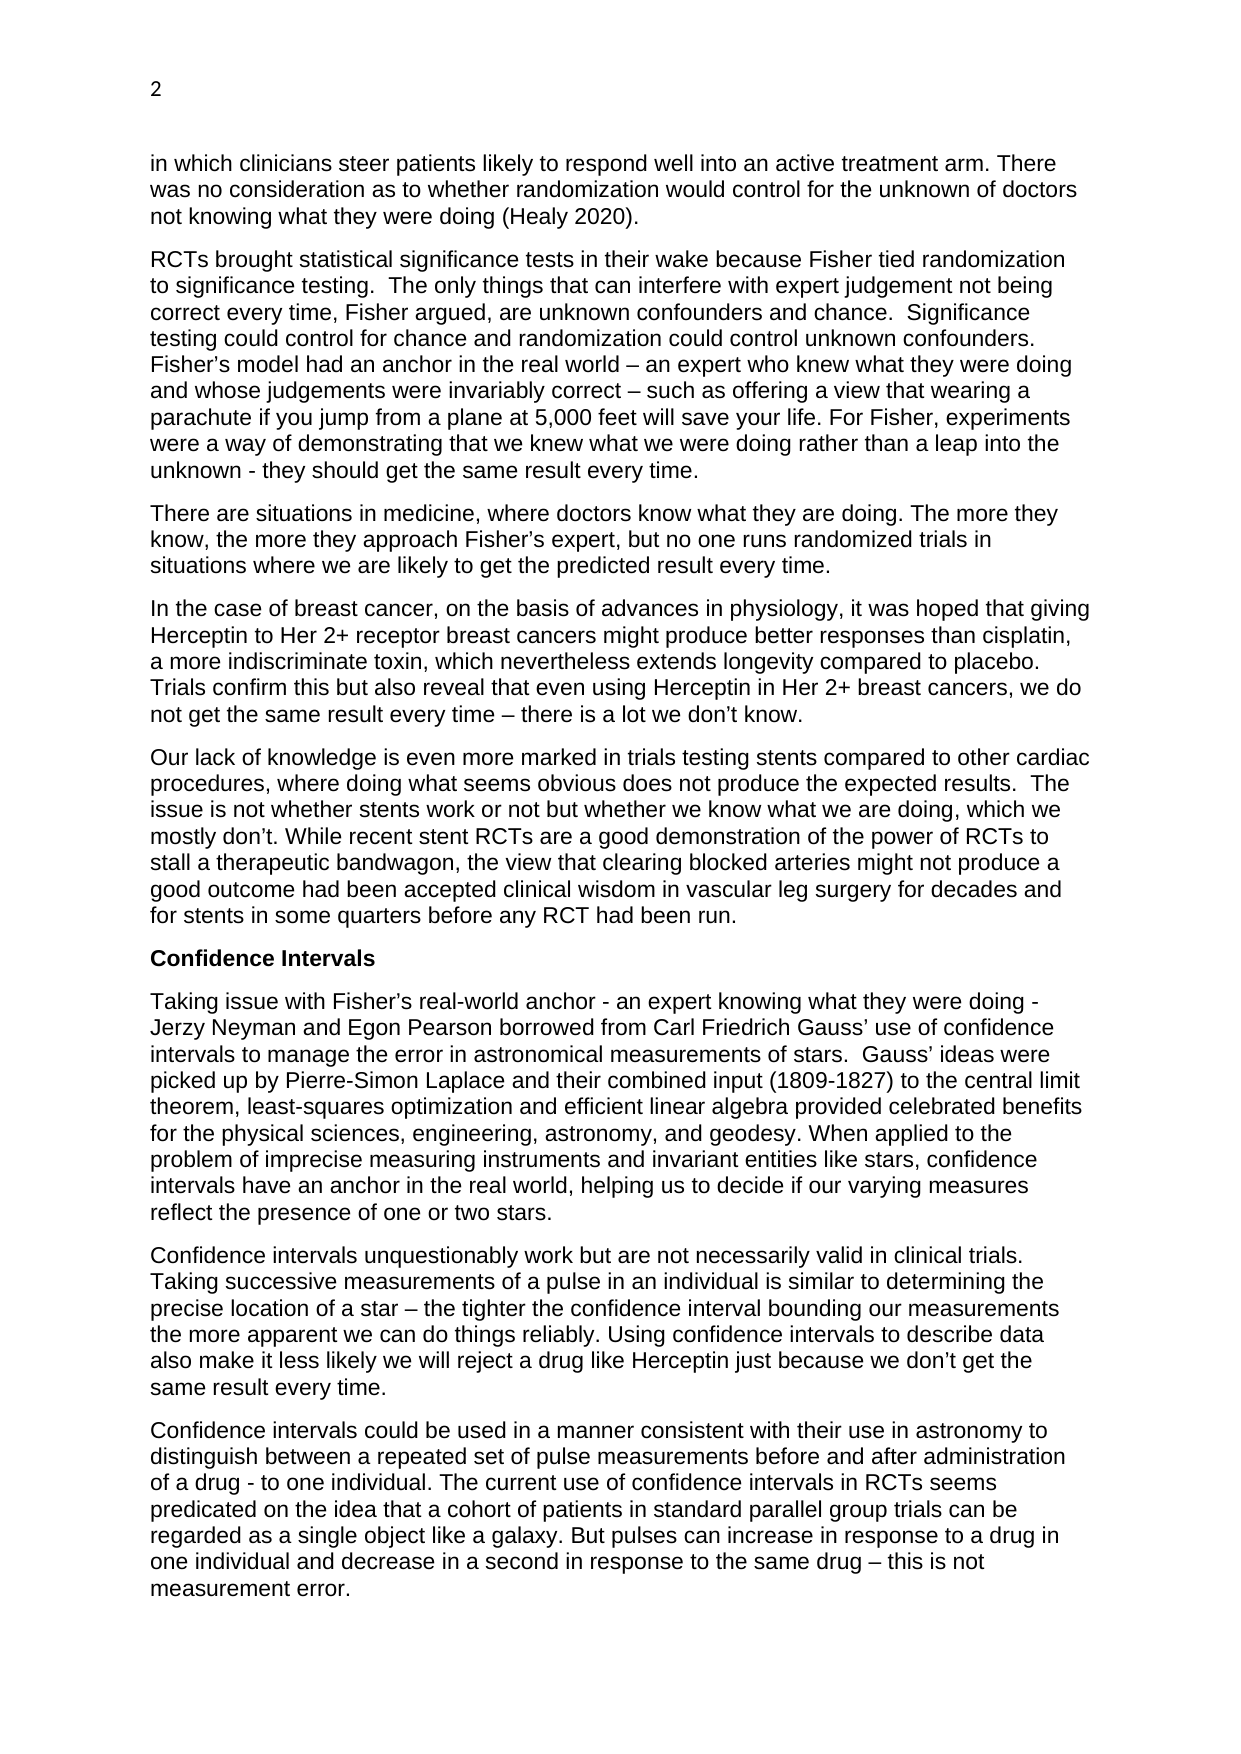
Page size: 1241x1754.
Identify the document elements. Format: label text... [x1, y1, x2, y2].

text Confidence Intervals [150, 945, 1090, 971]
text In the case of breast cancer, on the basis of advances in physiology, it was hoped that giving Herceptin to Her 2+ receptor breast cancers might produce better responses than cisplatin, a more indiscriminate toxin, which nevertheless extends longevity compared to placebo. Trials confirm this but also reveal that even using Herceptin in Her 2+ breast cancers, we do not get the same result every time – there is a lot we don’t know. [150, 595, 1090, 727]
text Taking issue with Fisher’s real-world anchor - an expert knowing what they were doing - Jerzy Neyman and Egon Pearson borrowed from Carl Friedrich Gauss’ use of confidence intervals to manage the error in astronomical measurements of stars. Gauss’ ideas were picked up by Pierre-Simon Laplace and their combined input (1809-1827) to the central limit theorem, least-squares optimization and efficient linear algebra provided celebrated benefits for the physical sciences, engineering, astronomy, and geodesy. When applied to the problem of imprecise measuring instruments and invariant entities like stars, confidence intervals have an anchor in the real world, helping us to decide if our varying measures reflect the presence of one or two stars. [150, 988, 1090, 1225]
text Our lack of knowledge is even more marked in trials testing stents compared to other cardiac procedures, where doing what seems obvious does not produce the expected results. The issue is not whether stents work or not but whether we know what we are doing, which we mostly don’t. While recent stent RCTs are a good demonstration of the power of RCTs to stall a therapeutic bandwagon, the view that clearing blocked arteries might not produce a good outcome had been accepted clinical wisdom in vascular leg surgery for decades and for stents in some quarters before any RCT had been run. [150, 744, 1090, 928]
text RCTs brought statistical significance tests in their wake because Fisher tied randomization to significance testing. The only things that can interfere with expert judgement not being correct every time, Fisher argued, are unknown confounders and chance. Significance testing could control for chance and randomization could control unknown confounders. Fisher’s model had an anchor in the real world – an expert who knew what they were doing and whose judgements were invariably correct – such as offering a view that wearing a parachute if you jump from a plane at 5,000 feet will save your life. For Fisher, experiments were a way of demonstrating that we knew what we were doing rather than a leap into the unknown - they should get the same result every time. [150, 246, 1090, 483]
text There are situations in medicine, where doctors know what they are doing. The more they know, the more they approach Fisher’s expert, but no one runs randomized trials in situations where we are likely to get the predicted result every time. [150, 499, 1090, 579]
text Confidence intervals unquestionably work but are not necessarily valid in clinical trials. Taking successive measurements of a pulse in an individual is similar to determining the precise location of a star – the tighter the confidence interval bounding our measurements the more apparent we can do things reliably. Using confidence intervals to describe data also make it less likely we will reject a drug like Herceptin just because we don’t get the same result every time. [150, 1242, 1090, 1400]
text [150, 150, 1090, 229]
text Confidence intervals could be used in a manner consistent with their use in astronomy to distinguish between a repeated set of pulse measurements before and after administration of a drug - to one individual. The current use of confidence intervals in RCTs seems predicated on the idea that a cohort of patients in standard parallel group trials can be regarded as a single object like a galaxy. But pulses can increase in response to a drug in one individual and decrease in a second in response to the same drug – this is not measurement error. [150, 1417, 1090, 1601]
